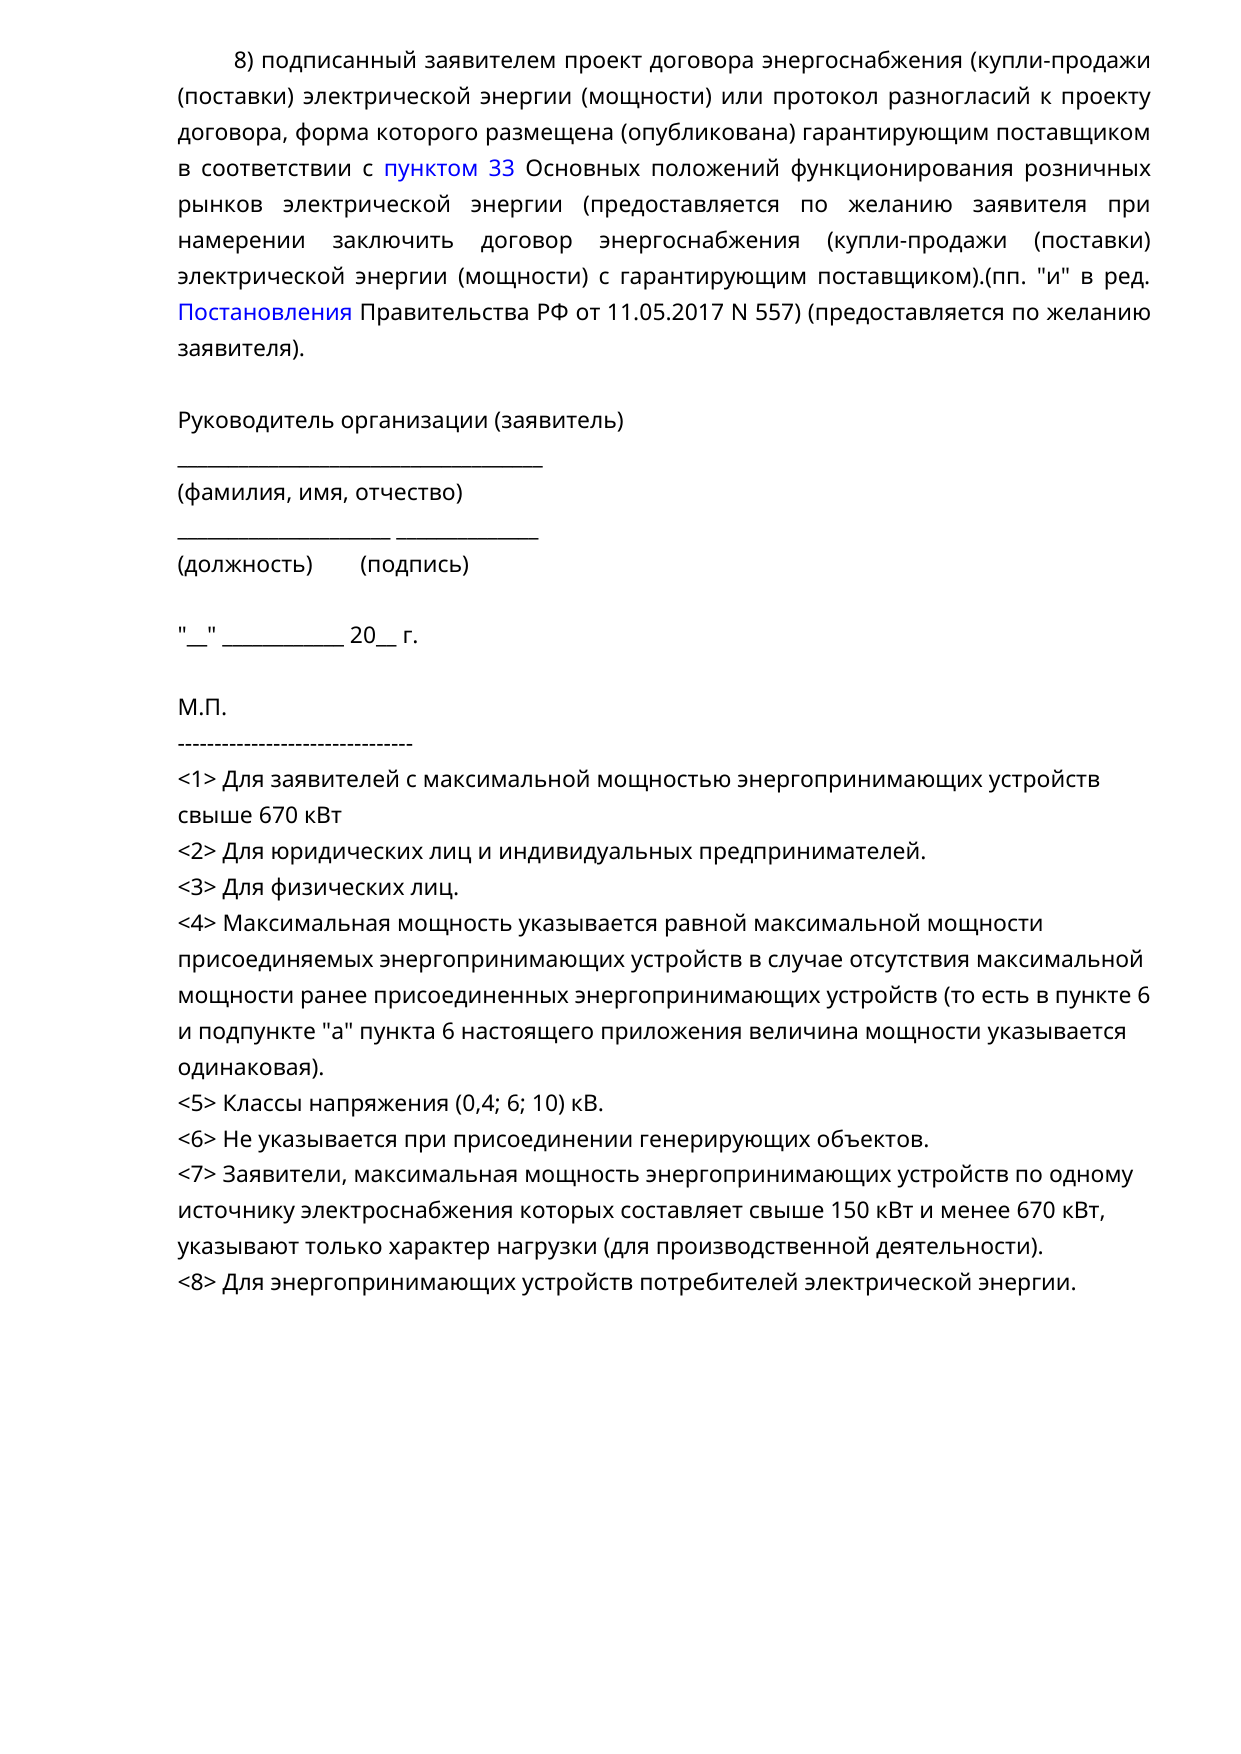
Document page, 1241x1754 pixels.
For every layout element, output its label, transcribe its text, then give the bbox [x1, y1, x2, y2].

text <7> Заявители, максимальная мощность энергопринимающих устройств по одному источнику электроснабжения которых составляет свыше 150 кВт и менее 670 кВт, указывают только характер нагрузки (для производственной деятельности). [177, 1158, 1152, 1262]
text <1> Для заявителей с максимальной мощностью энергопринимающих устройств свыше 670 кВт [177, 763, 1152, 830]
text ____________________________________ [177, 440, 1152, 471]
text <4> Максимальная мощность указывается равной максимальной мощности присоединяемых энергопринимающих устройств в случае отсутствия максимальной мощности ранее присоединенных энергопринимающих устройств (то есть в пункте 6 и подпункте "а" пункта 6 настоящего приложения величина мощности указывается одинаковая). [177, 907, 1152, 1082]
text (должность) (подпись) [177, 547, 1152, 579]
text -------------------------------- [177, 727, 1152, 758]
text Руководитель организации (заявитель) [177, 404, 1152, 435]
text <3> Для физических лиц. [177, 871, 1152, 902]
text <5> Классы напряжения (0,4; 6; 10) кВ. [177, 1087, 1152, 1118]
text _____________________ ______________ [177, 512, 1152, 543]
text <2> Для юридических лиц и индивидуальных предпринимателей. [177, 835, 1152, 866]
text <6> Не указывается при присоединении генерирующих объектов. [177, 1122, 1152, 1154]
text <8> Для энергопринимающих устройств потребителей электрической энергии. [177, 1266, 1152, 1297]
text "__" ____________ 20__ г. [177, 619, 1152, 651]
text (фамилия, имя, отчество) [177, 476, 1152, 507]
text М.П. [177, 691, 1152, 722]
text 8) подписанный заявителем проект договора энергоснабжения (купли-продажи (поставки) электрической энергии (мощности) или протокол разногласий к проекту договора, форма которого размещена (опубликована) гарантирующим поставщиком в соответствии с пунктом 33 Основных положений функционирования розничных рынков электрической энергии (предоставляется по желанию заявителя при намерении заключить договор энергоснабжения (купли-продажи (поставки) электрической энергии (мощности) с гарантирующим поставщиком).(пп. "и" в ред. Постановления Правительства РФ от 11.05.2017 N 557) (предоставляется по желанию заявителя). [177, 44, 1152, 363]
